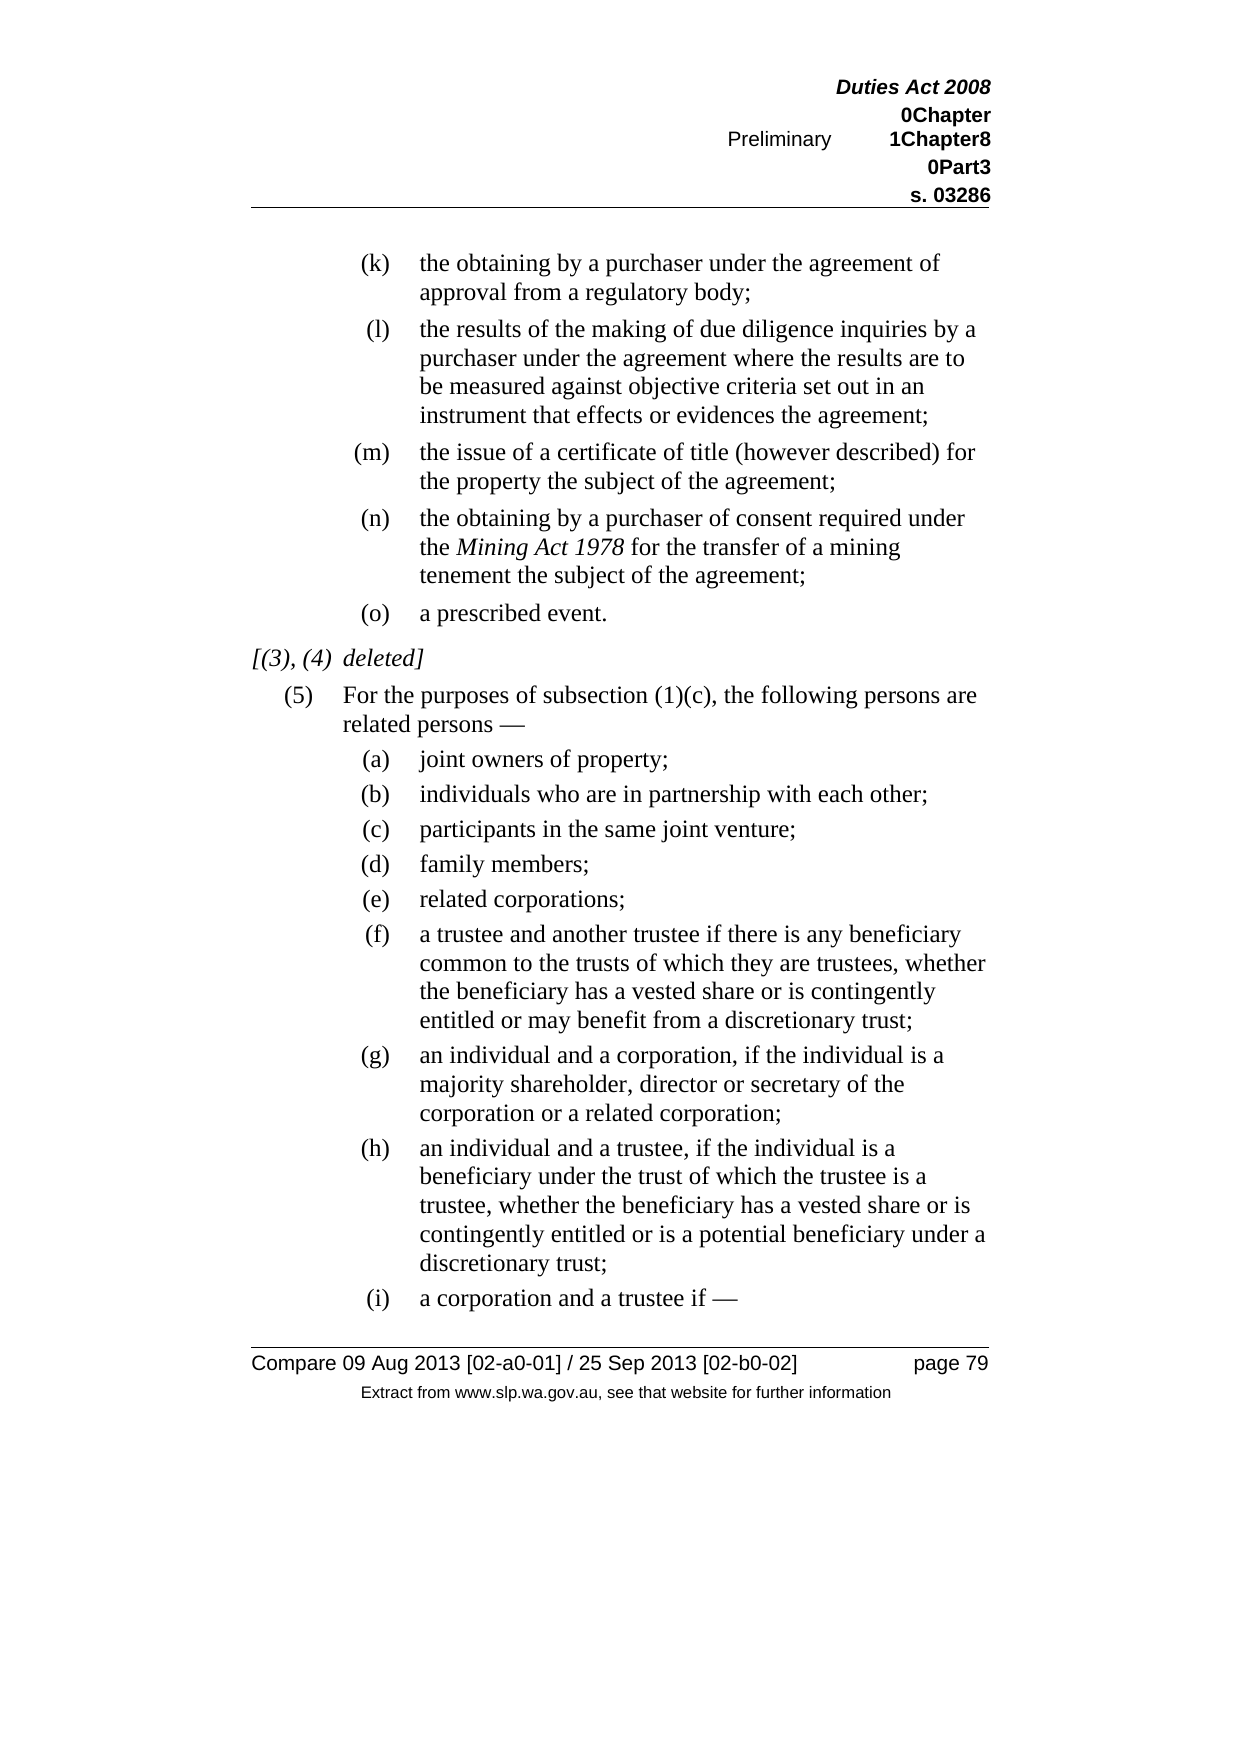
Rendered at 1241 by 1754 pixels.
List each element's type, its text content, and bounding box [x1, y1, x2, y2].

text (g) an individual and a corporation, if the individual is a majority shareholder, director or secretary of the corporation or a related corporation; [251, 1040, 989, 1126]
text (f) a trustee and another trustee if there is any beneficiary common to the trusts of which they are trustees, whether the beneficiary has a vested share or is contingently entitled or may benefit from a discretionary trust; [251, 919, 989, 1034]
text (c) participants in the same joint venture; [251, 814, 989, 843]
text (5) For the purposes of subsection (1)(c), the following persons are related persons — [251, 680, 989, 738]
text (n) the obtaining by a purchaser of consent required under the Mining Act 1978 for the transfer of a mining tenement the subject of the agreement; [251, 503, 989, 589]
text (o) a prescribed event. [251, 598, 989, 626]
text (i) a corporation and a trustee if — [251, 1283, 989, 1311]
text (h) an individual and a trustee, if the individual is a beneficiary under the trust of which the trustee is a trustee, whether the beneficiary has a vested share or is contingently entitled or is a potential beneficiary under a discretionary trust; [251, 1133, 989, 1276]
text (b) individuals who are in partnership with each other; [251, 779, 989, 808]
text (e) related corporations; [251, 884, 989, 913]
text (d) family members; [251, 849, 989, 878]
text (l) the results of the making of due diligence inquiries by a purchaser under the agreement where the results are to be measured against objective criteria set out in an instrument that effects or evidences the agreement; [251, 314, 989, 429]
text (k) the obtaining by a purchaser under the agreement of approval from a regulatory body; [251, 248, 989, 306]
text (a) joint owners of property; [251, 744, 989, 773]
text (m) the issue of a certificate of title (however described) for the property the subject of the agreement; [251, 437, 989, 495]
text [(3), (4) deleted] [251, 643, 989, 672]
